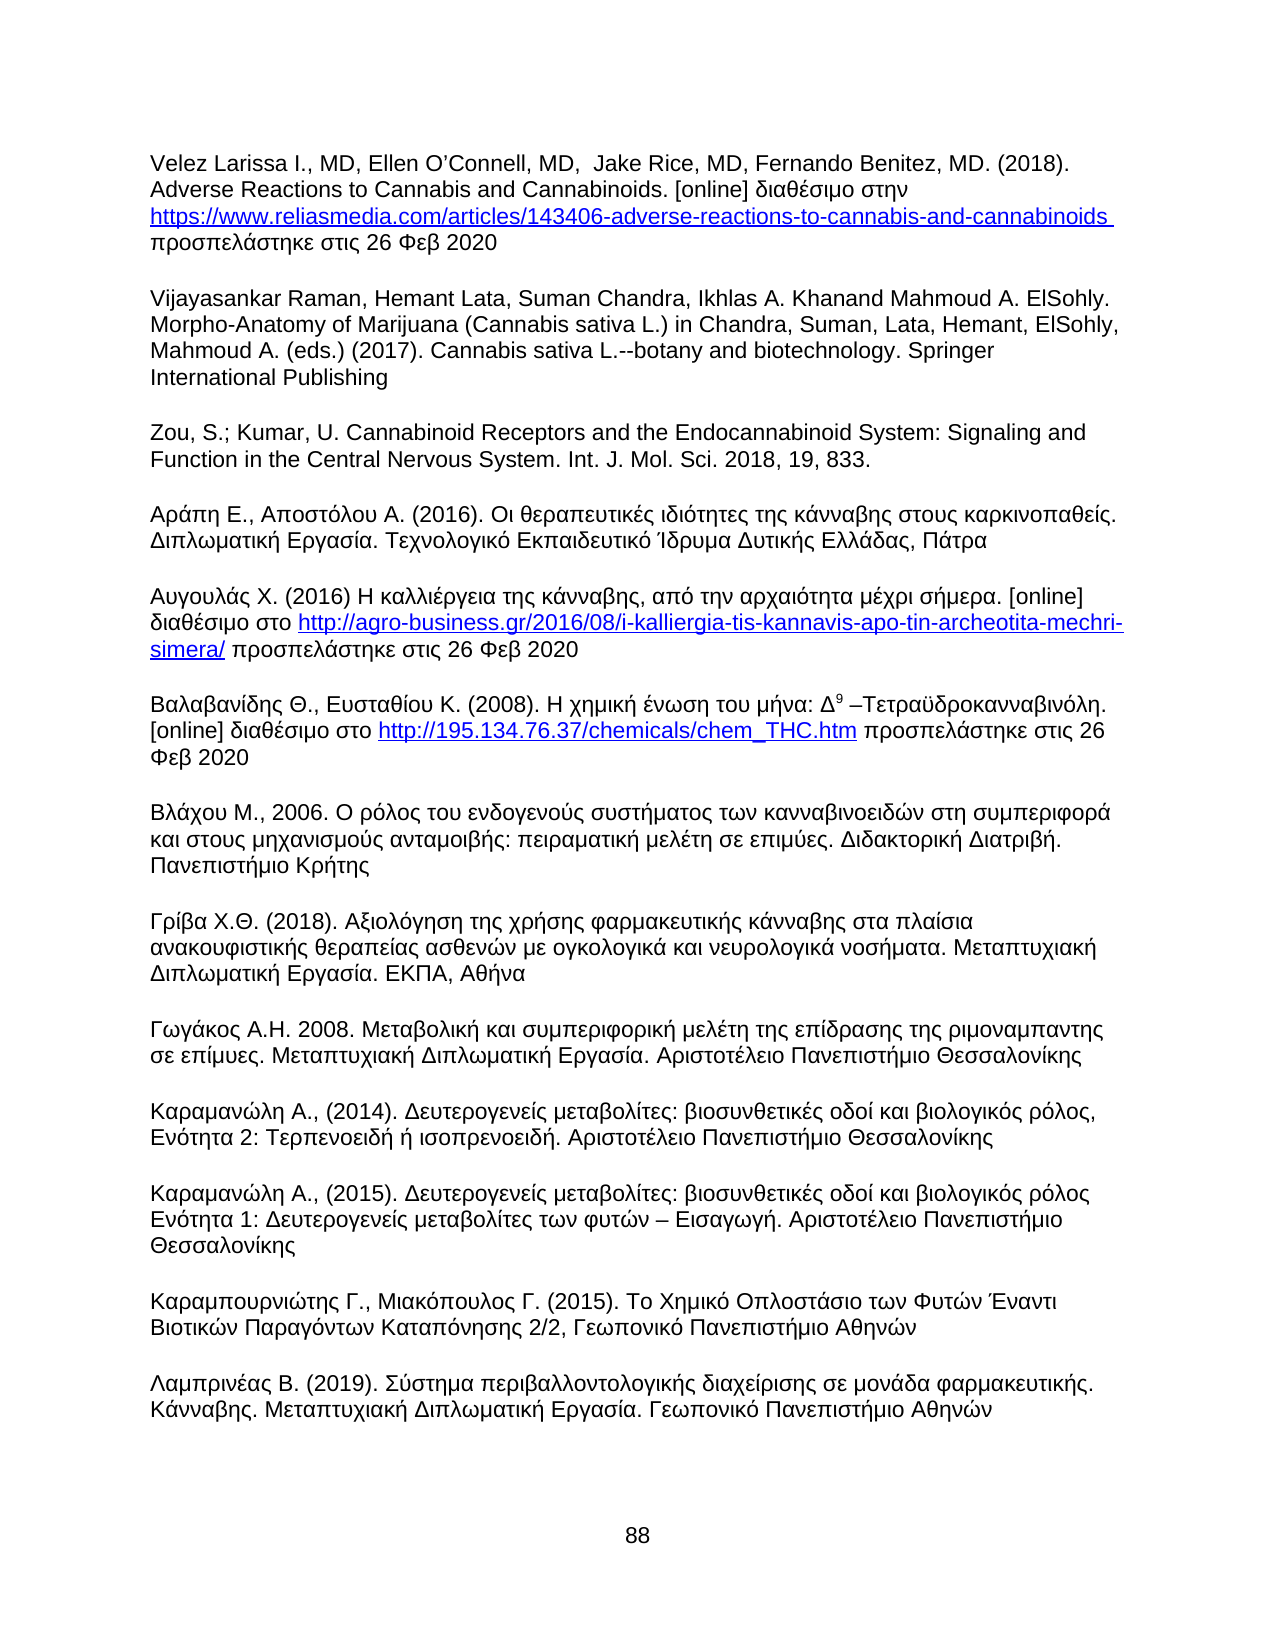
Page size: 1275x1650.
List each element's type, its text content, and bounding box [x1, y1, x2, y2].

text Γωγάκος Α.Η. 2008. Μεταβολική και συμπεριφορική μελέτη της επίδρασης της ριμοναμπαντης σε επίμυες. Μεταπτυχιακή Διπλωματική Εργασία. Αριστοτέλειο Πανεπιστήμιο Θεσσαλονίκης [150, 1016, 1125, 1068]
text Καραμανώλη Α., (2015). Δευτερογενείς μεταβολίτες: βιοσυνθετικές οδοί και βιολογικός ρόλος Ενότητα 1: Δευτερογενείς μεταβολίτες των φυτών – Εισαγωγή. Αριστοτέλειο Πανεπιστήμιο Θεσσαλονίκης [150, 1179, 1125, 1259]
text Καραμανώλη Α., (2014). Δευτερογενείς μεταβολίτες: βιοσυνθετικές οδοί και βιολογικός ρόλος, Ενότητα 2: Τερπενοειδή ή ισοπρενοειδή. Αριστοτέλειο Πανεπιστήμιο Θεσσαλονίκης [150, 1098, 1125, 1150]
text Βαλαβανίδης Θ., Ευσταθίου Κ. (2008). Η χημική ένωση του μήνα: Δ9 –Τετραϋδροκανναβινόλη. [online] διαθέσιμο στο http://195.134.76.37/chemicals/chem_THC.htm προσπελάστηκε στις 26 Φεβ 2020 [150, 691, 1125, 770]
text Λαμπρινέας Β. (2019). Σύστημα περιβαλλοντολογικής διαχείρισης σε μονάδα φαρμακευτικής. Κάνναβης. Μεταπτυχιακή Διπλωματική Εργασία. Γεωπονικό Πανεπιστήμιο Αθηνών [150, 1370, 1125, 1422]
text Γρίβα Χ.Θ. (2018). Αξιολόγηση της χρήσης φαρμακευτικής κάνναβης στα πλαίσια ανακουφιστικής θεραπείας ασθενών με ογκολογικά και νευρολογικά νοσήματα. Μεταπτυχιακή Διπλωματική Εργασία. ΕΚΠΑ, Αθήνα [150, 908, 1125, 987]
text Velez Larissa I., MD, Ellen O’Connell, MD, Jake Rice, MD, Fernando Benitez, MD. (2018). Adverse Reactions to Cannabis and Cannabinoids. [online] διαθέσιμο στην https://www.reliasmedia.com/articles/143406-adverse-reactions-to-cannabis-and-cannabinoids προσπελάστηκε στις 26 Φεβ 2020 [150, 150, 1125, 255]
text Καραμπουρνιώτης Γ., Μιακόπουλος Γ. (2015). Το Χημικό Οπλοστάσιο των Φυτών Έναντι Βιοτικών Παραγόντων Καταπόνησης 2/2, Γεωπονικό Πανεπιστήμιο Αθηνών [150, 1288, 1125, 1341]
text Zou, S.; Kumar, U. Cannabinoid Receptors and the Endocannabinoid System: Signaling and Function in the Central Nervous System. Int. J. Mol. Sci. 2018, 19, 833. [150, 419, 1125, 472]
text Βλάχου Μ., 2006. Ο ρόλος του ενδογενούς συστήματος των κανναβινοειδών στη συμπεριφορά και στους μηχανισμούς ανταμοιβής: πειραματική μελέτη σε επιμύες. Διδακτορική Διατριβή. Πανεπιστήμιο Κρήτης [150, 799, 1125, 878]
text Αυγουλάς Χ. (2016) Η καλλιέργεια της κάνναβης, από την αρχαιότητα μέχρι σήμερα. [online] διαθέσιμο στο http://agro-business.gr/2016/08/i-kalliergia-tis-kannavis-apo-tin-archeotita-mechri-simera/ προσπελάστηκε στις 26 Φεβ 2020 [150, 583, 1125, 662]
text Vijayasankar Raman, Hemant Lata, Suman Chandra, Ikhlas A. Khanand Mahmoud A. ElSohly. Morpho-Anatomy of Marijuana (Cannabis sativa L.) in Chandra, Suman, Lata, Hemant, ElSohly, Mahmoud A. (eds.) (2017). Cannabis sativa L.--botany and biotechnology. Springer International Publishing [150, 284, 1125, 390]
text Αράπη Ε., Αποστόλου Α. (2016). Οι θεραπευτικές ιδιότητες της κάνναβης στους καρκινοπαθείς. Διπλωματική Εργασία. Τεχνολογικό Εκπαιδευτικό Ίδρυμα Δυτικής Ελλάδας, Πάτρα [150, 501, 1125, 554]
